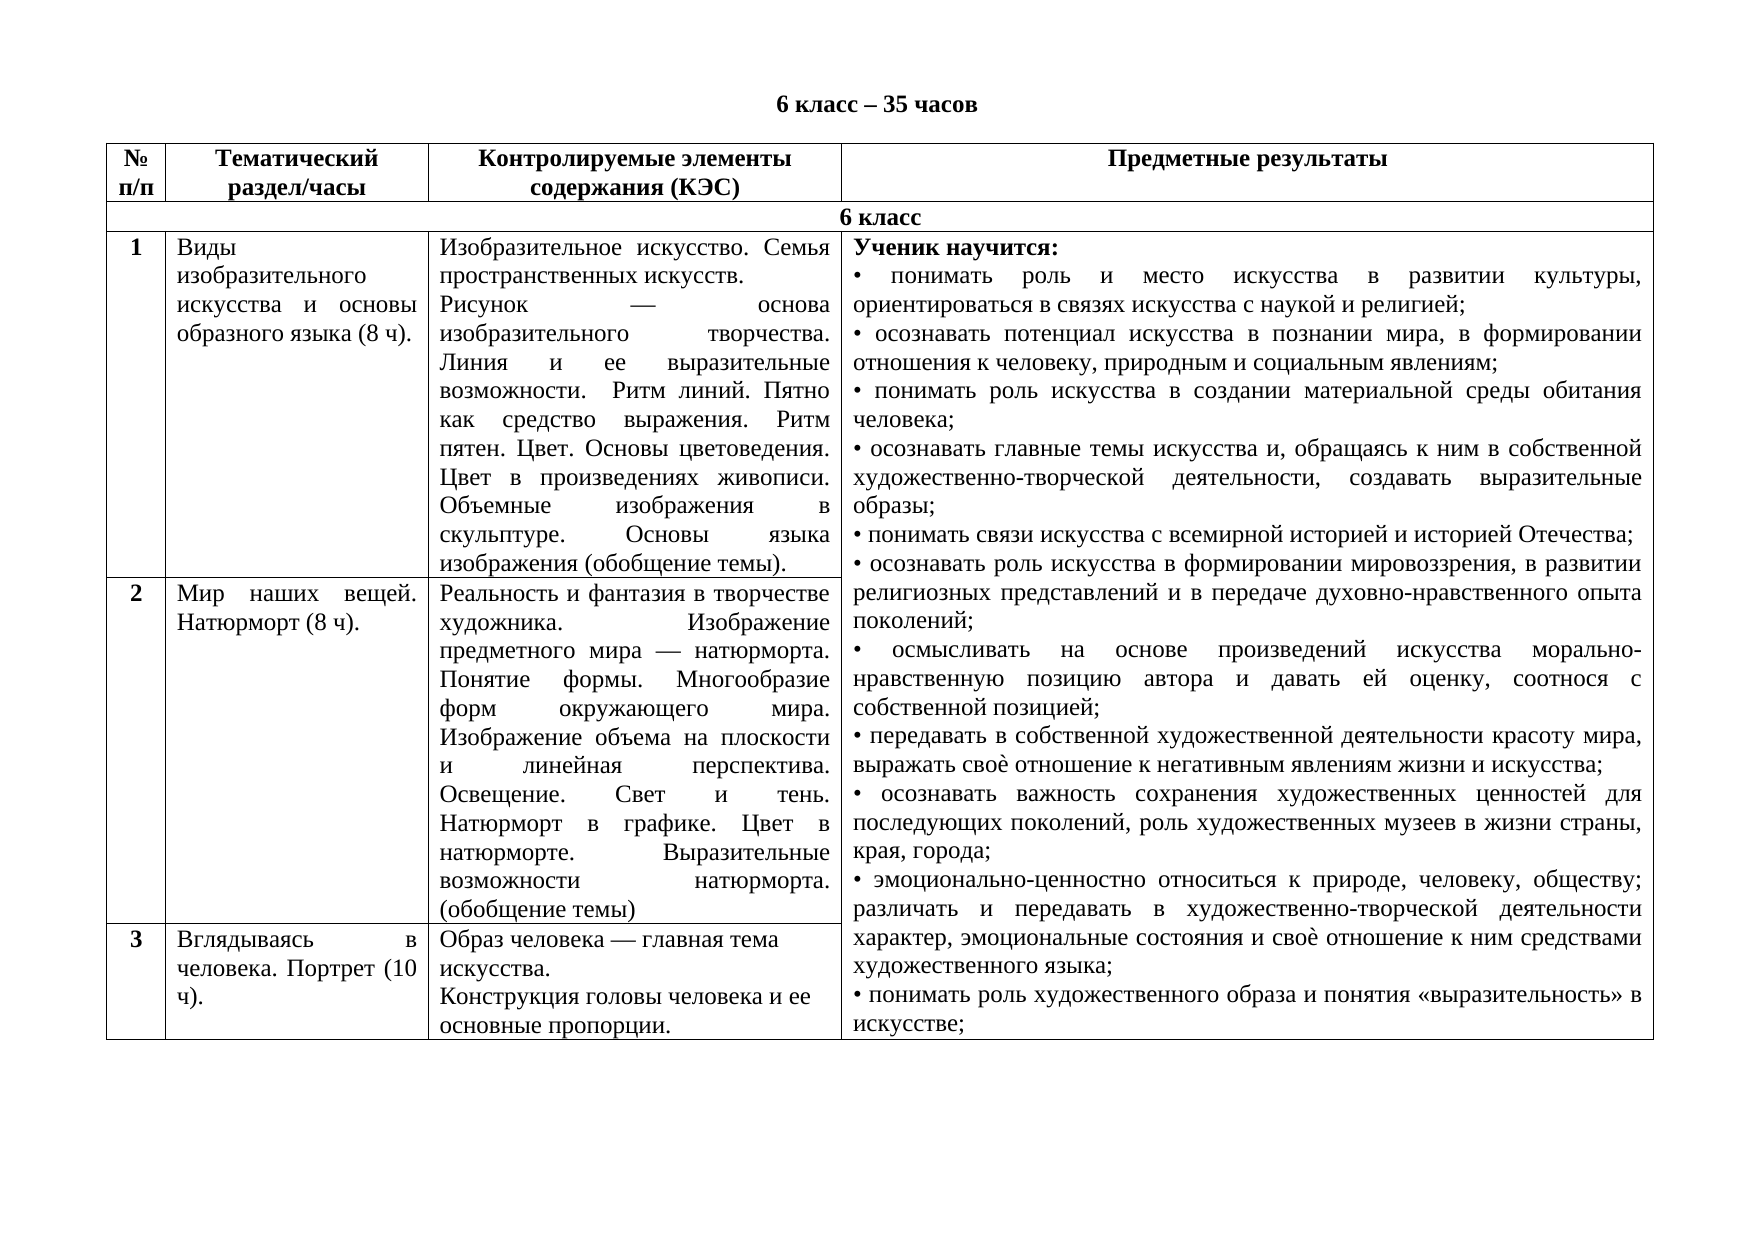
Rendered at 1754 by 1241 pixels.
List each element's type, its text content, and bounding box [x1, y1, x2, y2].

table_cell 3 [107, 924, 165, 1039]
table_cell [166, 924, 428, 1039]
table_cell Виды изобразительного искусства и основы образного языка (8 ч). [166, 232, 428, 577]
table_header Тематический раздел/часы [166, 144, 428, 201]
table_cell 2 [107, 578, 165, 923]
table_cell 6 класс [107, 202, 1653, 231]
table_cell Мир наших вещей. Натюрморт (8 ч). [166, 578, 428, 923]
table_cell Ученик научится: • понимать роль и место искусства в развитии культуры, ориентироваться в связях искусства с наукой и религией; • осознавать потенциал искусства в познании мира, в формировании отношения к человеку, природным и социальным явлениям; • понимать роль искусства в создании материальной среды обитания человека; • осознавать главные темы искусства и, обращаясь к ним в собственной художественно-творческой деятельности, создавать выразительные образы; • понимать связи искусства с всемирной историей и историей Отечества; • осознавать роль искусства в формировании мировоззрения, в развитии религиозных представлений и в передаче духовно-нравственного опыта поколений; • осмысливать на основе произведений искусства морально-нравственную позицию автора и давать ей оценку, соотнося с собственной позицией; • передавать в собственной художественной деятельности красоту мира, выражать своѐ отношение к негативным явлениям жизни и искусства; • осознавать важность сохранения художественных ценностей для последующих поколений, роль художественных музеев в жизни страны, края, города; • эмоционально-ценностно относиться к природе, человеку, обществу; различать и передавать в художественно-творческой деятельности характер, эмоциональные состояния и своѐ отношение к ним средствами художественного языка; • понимать роль художественного образа и понятия «выразительность» в искусстве; • создавать композиции на заданную тему на плоскости и в пространстве, используя выразительные средства изобразительного искусства: композицию, форму, ритм, линию, цвет, объѐм, фактуру; различные художественные материалы для воплощения собственного художественно=творческого замысла в живописи, скульптуре, графике; • создавать средствами живописи, графики, скульптуры, декоративно-прикладного искусства образ человека: передавать на плоскости и в объѐме пропорции лица, фигуры, характерные черты внешнего облика, одежды, украшений человека; • наблюдать, сравнивать, сопоставлять и анализировать геометрическую форму предмета; изображать предметы различной формы; использовать простые формы для создания выразительных образов в живописи, скульптуре, графике, художественном конструировании; • использовать декоративные элементы, геометрические, растительные узоры для украшения зделий и предметов быта, ритм и стилизацию форм для создания орнамента; передавать в собственной художественно-творческой деятельности специфику стилистики произведений народных художественных промыслов в России (с учѐтом местных условий); • различать виды изобразительного искусства (рисунок, живопись, скульптура, художественное конструирование и дизайн, декоративно-прикладное искусство) и участвовать в художественно-творческой деятельности, используя различные художественные материалы и приѐмы работы с ними для передачи собственного замысла; • различать виды декоративно-прикладных искусств, понимать их специфику; • различать жанры изобразительного искусства (портрет, пейзаж, натюрморт, бытовой, исторический, батальный жанры) и участвовать в художественно-творческой деятельности, используя различные художественные материалы и приѐмы работы с ними для передачи собственного замысла. Ученик получит возможность научиться: • выделять и анализировать авторскую концепцию художественного образа в произведении искусства; • определять эстетические категории «прекрасное» и «безобразное», «комическое» и «трагическое» и др. в произведениях пластических искусств и использовать эти знания на практике; • различать произведения разных эпох, художественных стилей; • различать работы великих мастеров по художественной манере (по манере письма); • понимать гражданское подвижничество художника в выявлении положительных и отрицательных сторон жизни в художественном образе; • осознавать необходимость развитого эстетического вкуса в жизни современного человека; • понимать специфику ориентированности отечественного искусства на приоритет этического над эстетическим; • анализировать и высказывать суждение о своей творческой работе и работе одноклассников; • понимать и использовать в художественной работе материалы и средства художественной выразительности, соответствующие замыслу; • анализировать средства выразительности, используемые художниками, скульпторами, архитекторами, дизайнерами для создания художественного образа; • определять шедевры национального и мирового изобразительного искусства; • понимать историческую ретроспективу становления жанров пластических искусств. [842, 232, 1653, 1039]
table_cell Реальность и фантазия в творчестве художника. Изображение предметного мира — натюрморта. Понятие формы. Многообразие форм окружающего мира. Изображение объема на плоскости и линейная перспектива. Освещение. Свет и тень. Натюрморт в графике. Цвет в натюрморте. Выразительные возможности натюрморта. (обобщение темы) [429, 578, 841, 923]
table_header Контролируемые элементы содержания (КЭС) [429, 144, 841, 201]
table_header Предметные результаты [842, 144, 1653, 201]
text 6 класс – 35 часов [118, 89, 1636, 117]
table_cell 1 [107, 232, 165, 577]
table_cell Изобразительное искусство. Семья пространственных искусств. Рисунок — основа изобразительного творчества. Линия и ее выразительные возможности. Ритм линий. Пятно как средство выражения. Ритм пятен. Цвет. Основы цветоведения. Цвет в произведениях живописи. Объемные изображения в скульптуре. Основы языка изображения (обобщение темы). [429, 232, 841, 577]
table_header № п/п [107, 144, 165, 201]
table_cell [429, 924, 841, 1039]
